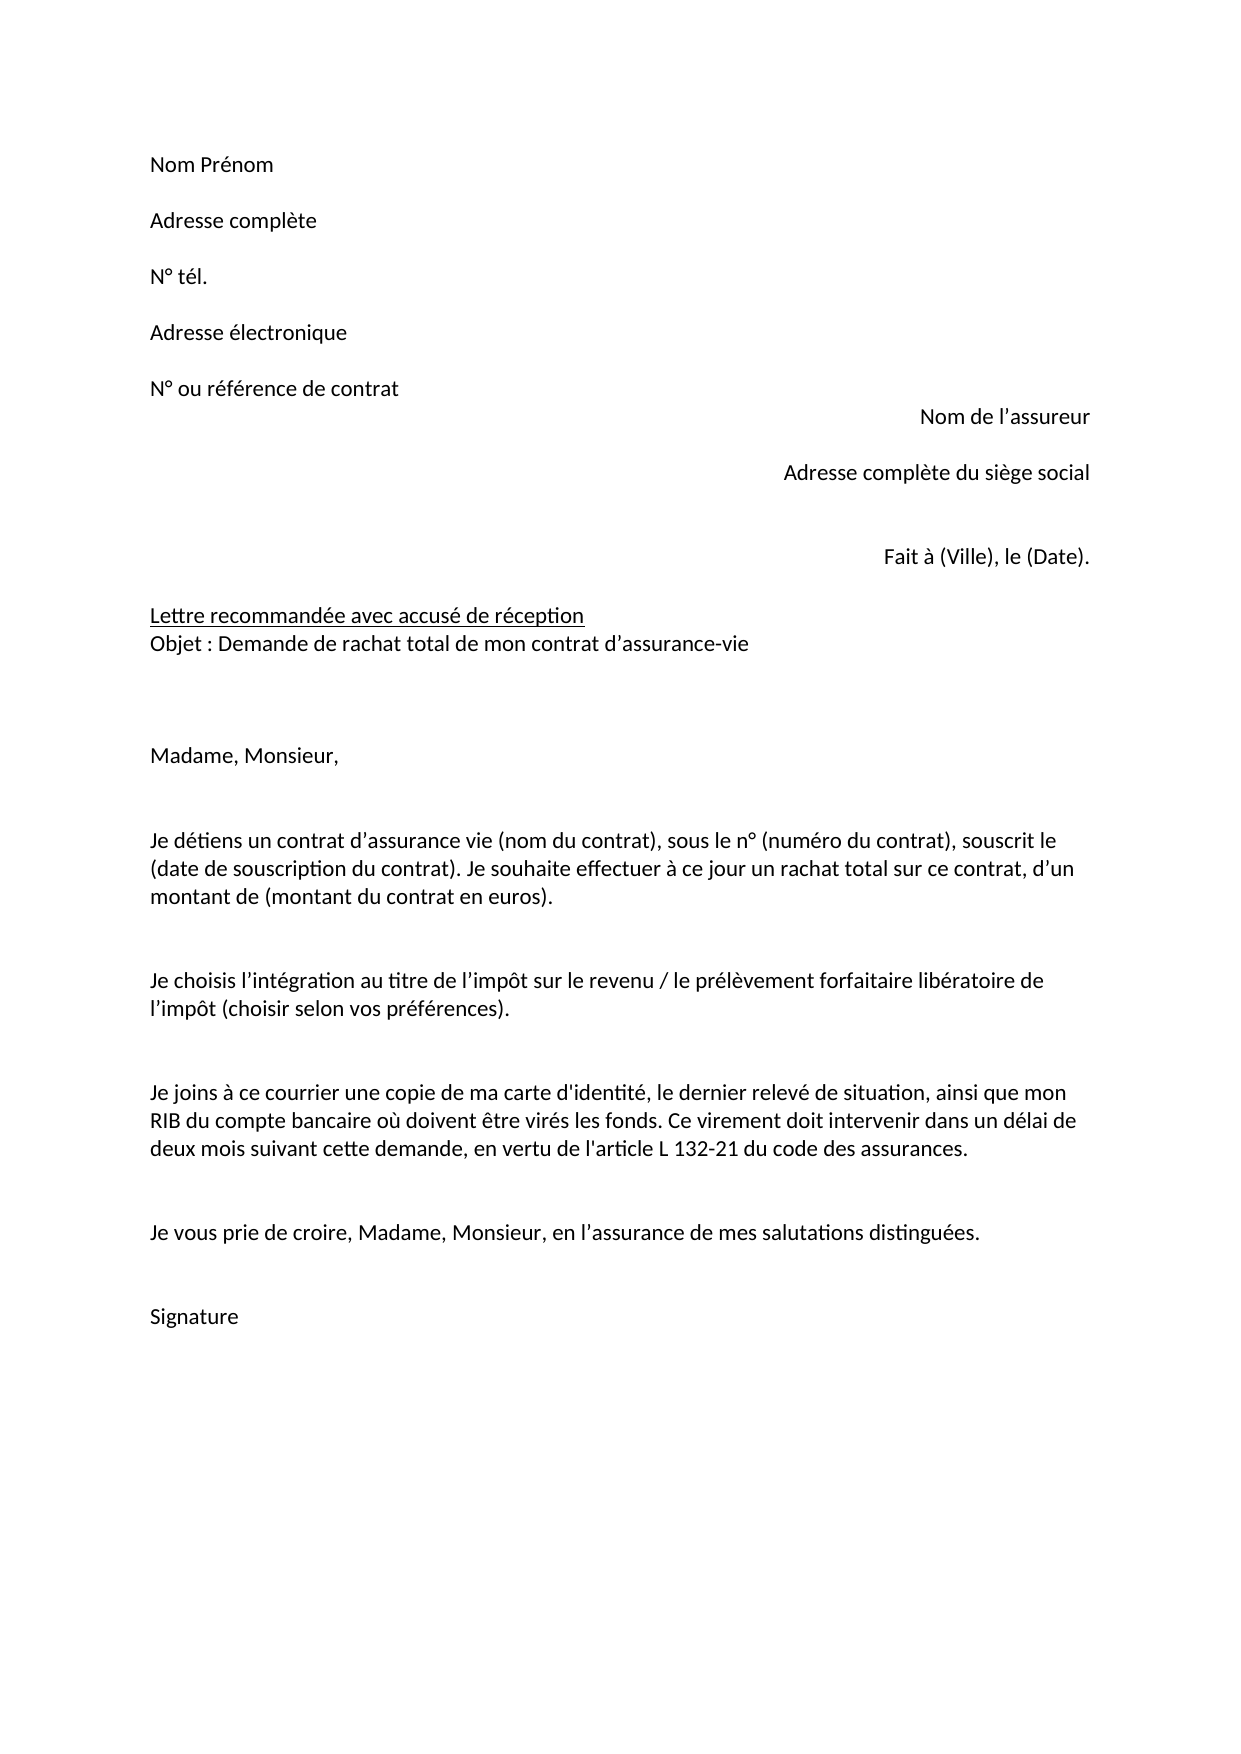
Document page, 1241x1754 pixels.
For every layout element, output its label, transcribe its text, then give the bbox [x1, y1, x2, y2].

text Lettre recommandée avec accusé de réception [150, 602, 1090, 629]
text Nom Prénom Adresse complète N° tél. Adresse électronique N° ou référence de contrat [150, 150, 1090, 402]
text Objet : Demande de rachat total de mon contrat d’assurance-vie Madame, Monsieur, Je détiens un contrat d’assurance vie (nom du contrat), sous le n° (numéro du contrat), souscrit le (date de souscription du contrat). Je souhaite effectuer à ce jour un rachat total sur ce contrat, d’un montant de (montant du contrat en euros). Je choisis l’intégration au titre de l’impôt sur le revenu / le prélèvement forfaitaire libératoire de l’impôt (choisir selon vos préférences). Je joins à ce courrier une copie de ma carte d'identité, le dernier relevé de situation, ainsi que mon RIB du compte bancaire où doivent être virés les fonds. Ce virement doit intervenir dans un délai de deux mois suivant cette demande, en vertu de l'article L 132-21 du code des assurances. Je vous prie de croire, Madame, Monsieur, en l’assurance de mes salutations distinguées. Signature [150, 629, 1090, 1330]
text Nom de l’assureur Adresse complète du siège social Fait à (Ville), le (Date). [150, 402, 1090, 570]
